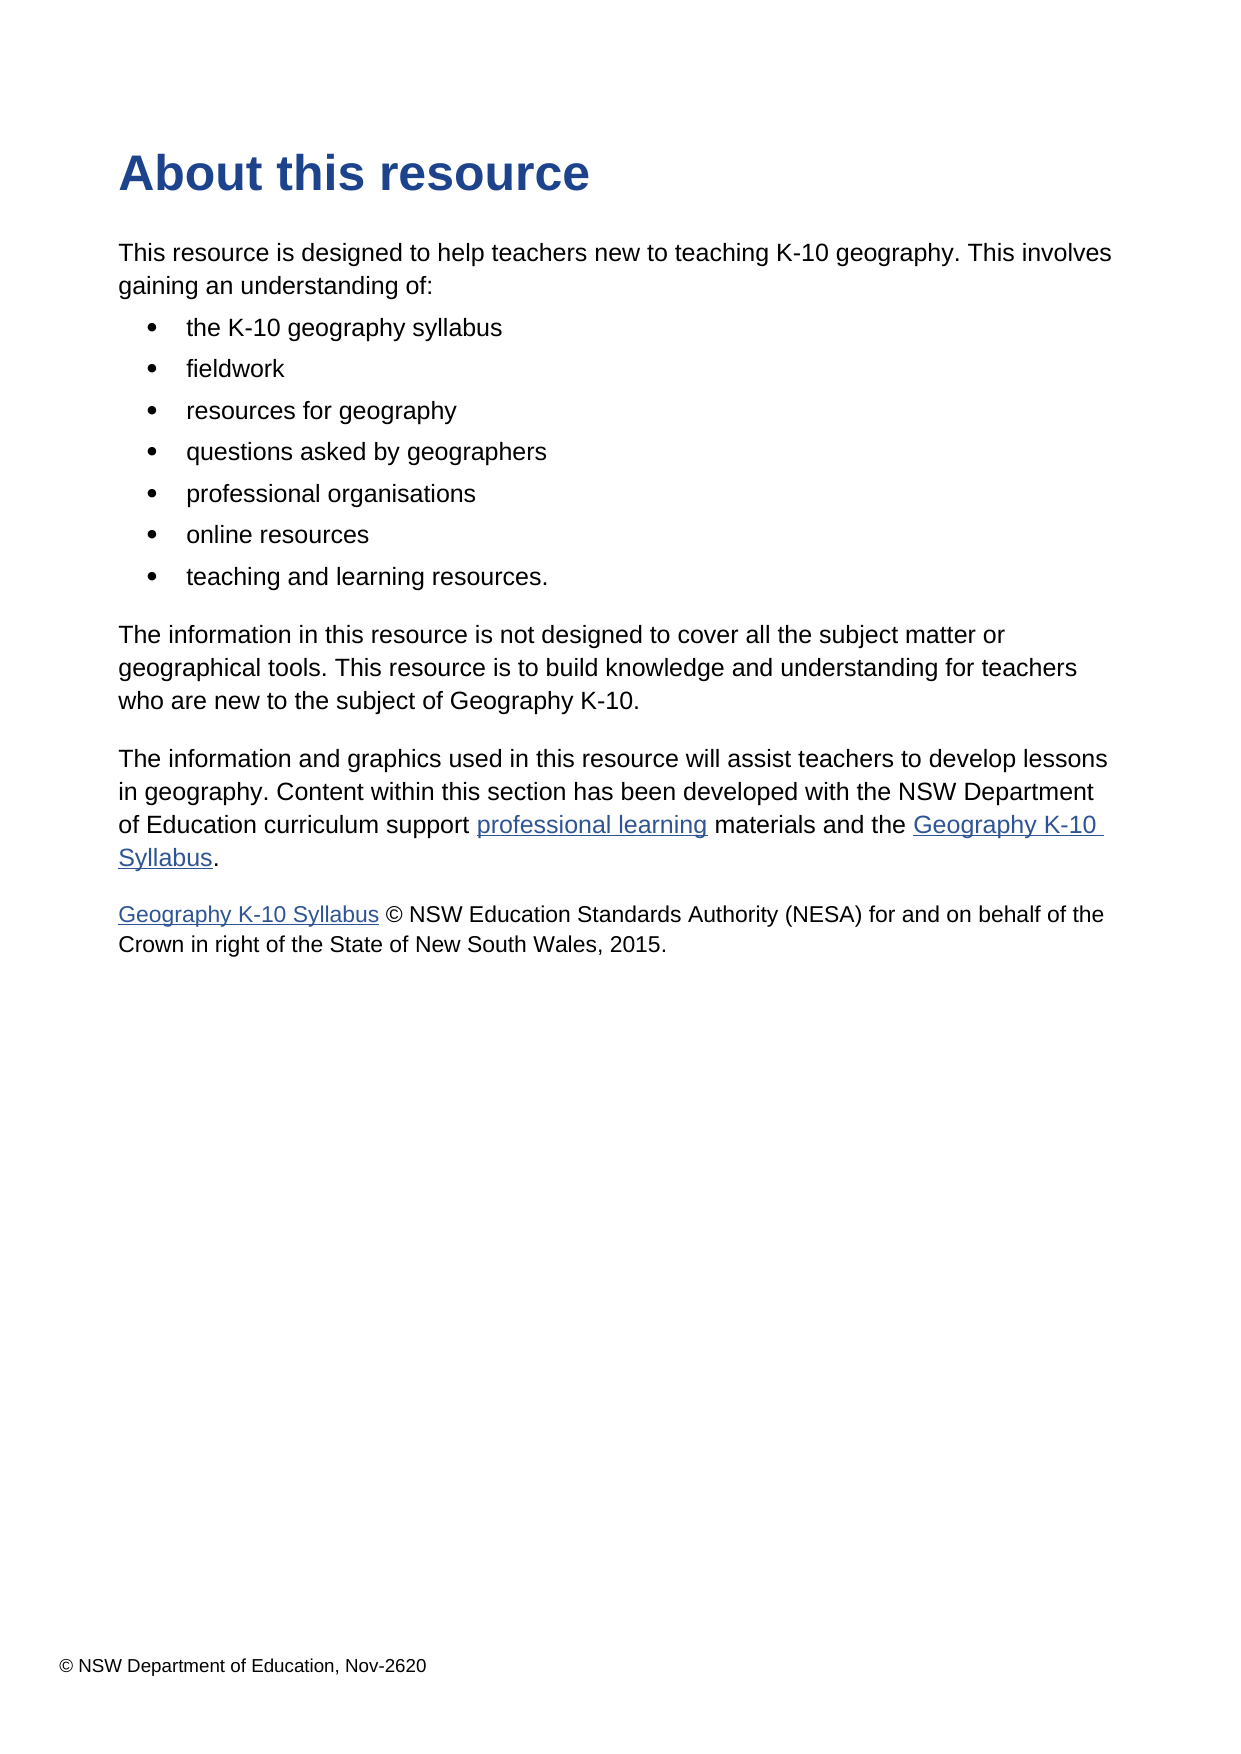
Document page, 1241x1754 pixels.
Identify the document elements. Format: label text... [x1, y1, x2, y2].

subtitle About this resource [118, 143, 1122, 201]
text This resource is designed to help teachers new to teaching K-10 geography. This involves gaining an understanding of: [118, 238, 1122, 300]
list teaching and learning resources. [148, 561, 1122, 590]
list resources for geography [148, 396, 1122, 424]
list professional organisations [148, 478, 1122, 507]
list fieldwork [148, 354, 1122, 383]
text The information in this resource is not designed to cover all the subject matter or geographical tools. This resource is to build knowledge and understanding for teachers who are new to the subject of Geography K-10. [118, 619, 1122, 714]
text The information and graphics used in this resource will assist teachers to develop lessons in geography. Content within this section has been developed with the NSW Department of Education curriculum support professional learning materials and the Geography K-10 Syllabus. [118, 744, 1122, 871]
text Geography K-10 Syllabus © NSW Education Standards Authority (NESA) for and on behalf of the Crown in right of the State of New South Wales, 2015. [118, 901, 1122, 957]
list online resources [148, 520, 1122, 549]
list the K-10 geography syllabus [148, 313, 1122, 342]
list questions asked by geographers [148, 437, 1122, 466]
